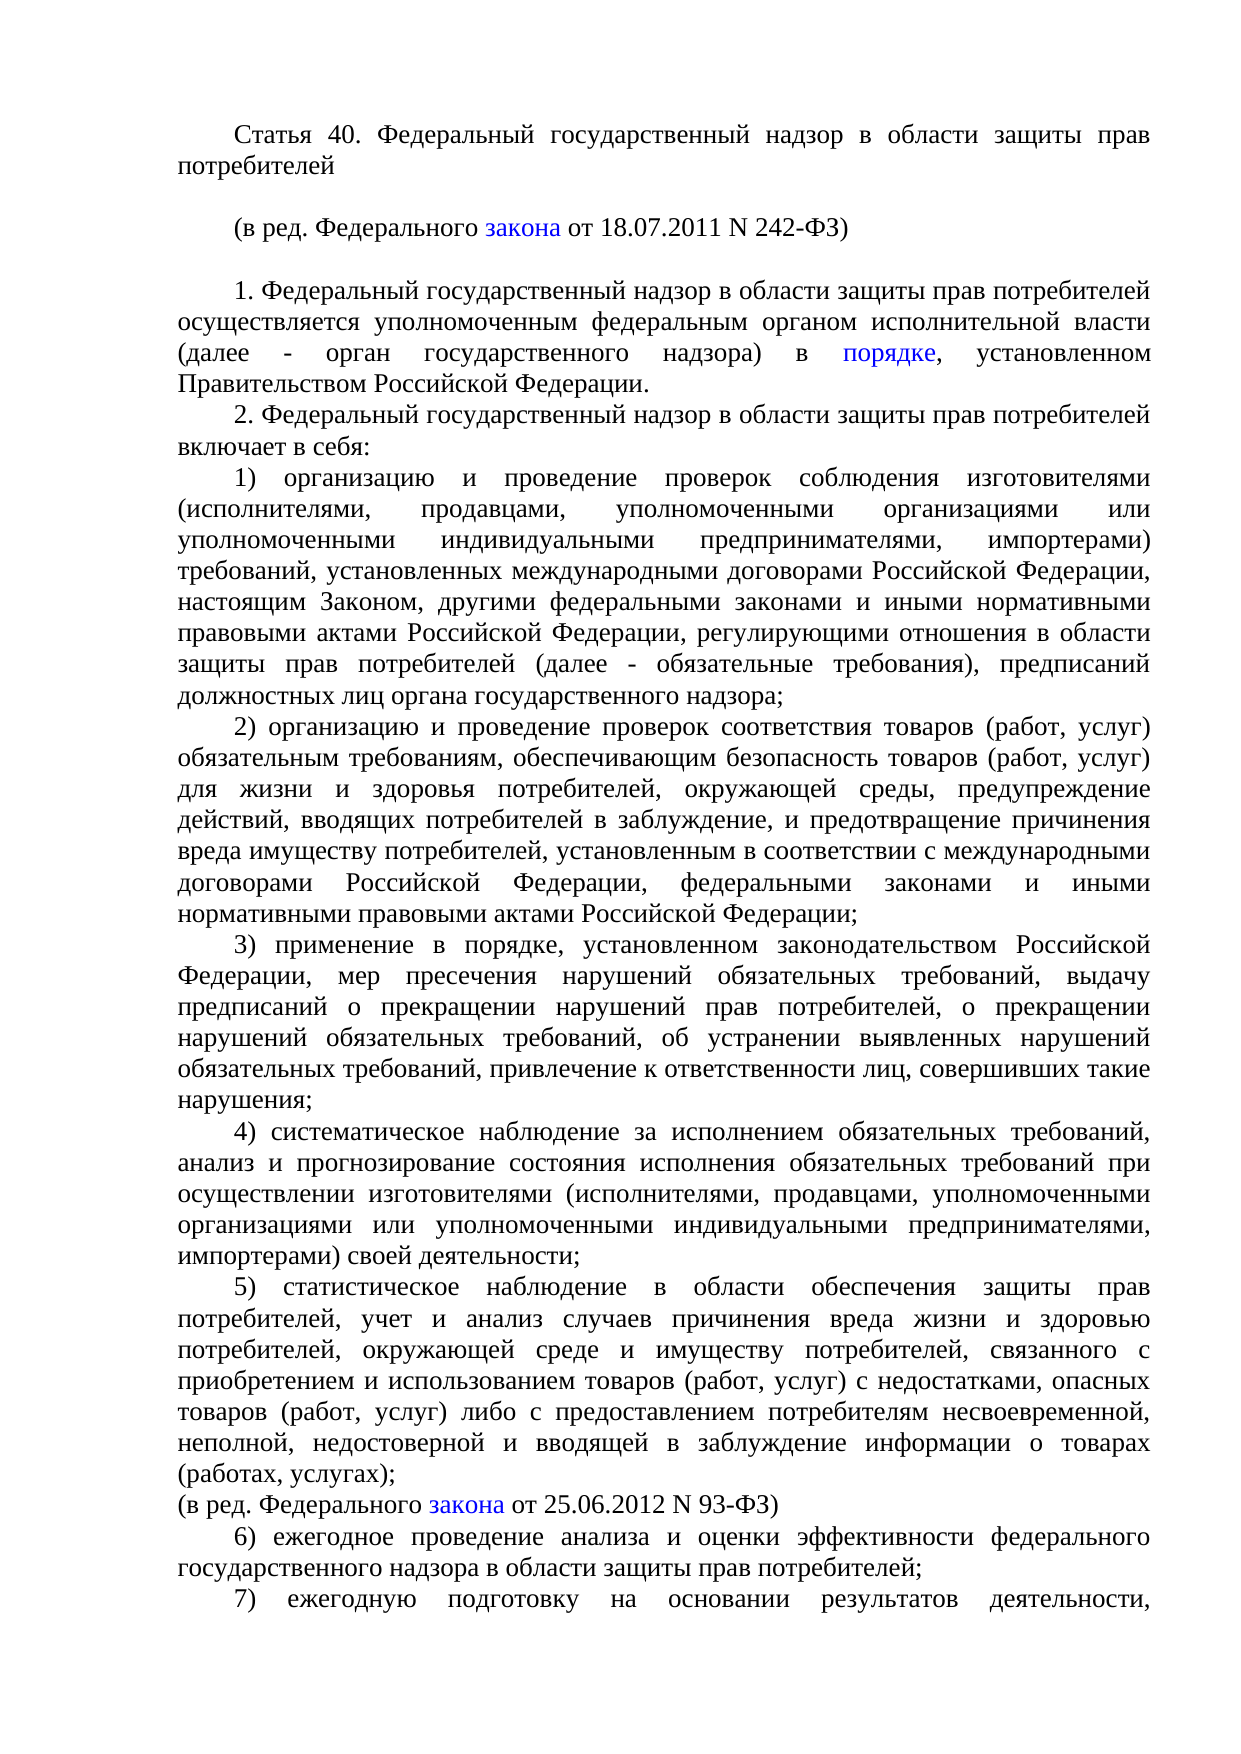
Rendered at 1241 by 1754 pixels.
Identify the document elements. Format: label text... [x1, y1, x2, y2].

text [177, 1582, 1152, 1613]
text 5) статистическое наблюдение в области обеспечения защиты прав потребителей, учет и анализ случаев причинения вреда жизни и здоровью потребителей, окружающей среде и имуществу потребителей, связанного с приобретением и использованием товаров (работ, услуг) с недостатками, опасных товаров (работ, услуг) либо с предоставлением потребителям несвоевременной, неполной, недостоверной и вводящей в заблуждение информации о товарах (работах, услугах); [177, 1271, 1152, 1488]
text Статья 40. Федеральный государственный надзор в области защиты прав потребителей [177, 118, 1152, 180]
text 4) систематическое наблюдение за исполнением обязательных требований, анализ и прогнозирование состояния исполнения обязательных требований при осуществлении изготовителями (исполнителями, продавцами, уполномоченными организациями или уполномоченными индивидуальными предпринимателями, импортерами) своей деятельности; [177, 1115, 1152, 1271]
text 6) ежегодное проведение анализа и оценки эффективности федерального государственного надзора в области защиты прав потребителей; [177, 1520, 1152, 1582]
text (в ред. Федерального закона от 18.07.2011 N 242-ФЗ) [177, 212, 1152, 243]
text 1. Федеральный государственный надзор в области защиты прав потребителей осуществляется уполномоченным федеральным органом исполнительной власти (далее - орган государственного надзора) в порядке, установленном Правительством Российской Федерации. [177, 274, 1152, 398]
text 2) организацию и проведение проверок соответствия товаров (работ, услуг) обязательным требованиям, обеспечивающим безопасность товаров (работ, услуг) для жизни и здоровья потребителей, окружающей среды, предупреждение действий, вводящих потребителей в заблуждение, и предотвращение причинения вреда имуществу потребителей, установленным в соответствии с международными договорами Российской Федерации, федеральными законами и иными нормативными правовыми актами Российской Федерации; [177, 710, 1152, 928]
text 2. Федеральный государственный надзор в области защиты прав потребителей включает в себя: [177, 398, 1152, 461]
text (в ред. Федерального закона от 25.06.2012 N 93-ФЗ) [177, 1488, 1152, 1520]
text 3) применение в порядке, установленном законодательством Российской Федерации, мер пресечения нарушений обязательных требований, выдачу предписаний о прекращении нарушений прав потребителей, о прекращении нарушений обязательных требований, об устранении выявленных нарушений обязательных требований, привлечение к ответственности лиц, совершивших такие нарушения; [177, 928, 1152, 1115]
text 1) организацию и проведение проверок соблюдения изготовителями (исполнителями, продавцами, уполномоченными организациями или уполномоченными индивидуальными предпринимателями, импортерами) требований, установленных международными договорами Российской Федерации, настоящим Законом, другими федеральными законами и иными нормативными правовыми актами Российской Федерации, регулирующими отношения в области защиты прав потребителей (далее - обязательные требования), предписаний должностных лиц органа государственного надзора; [177, 461, 1152, 710]
